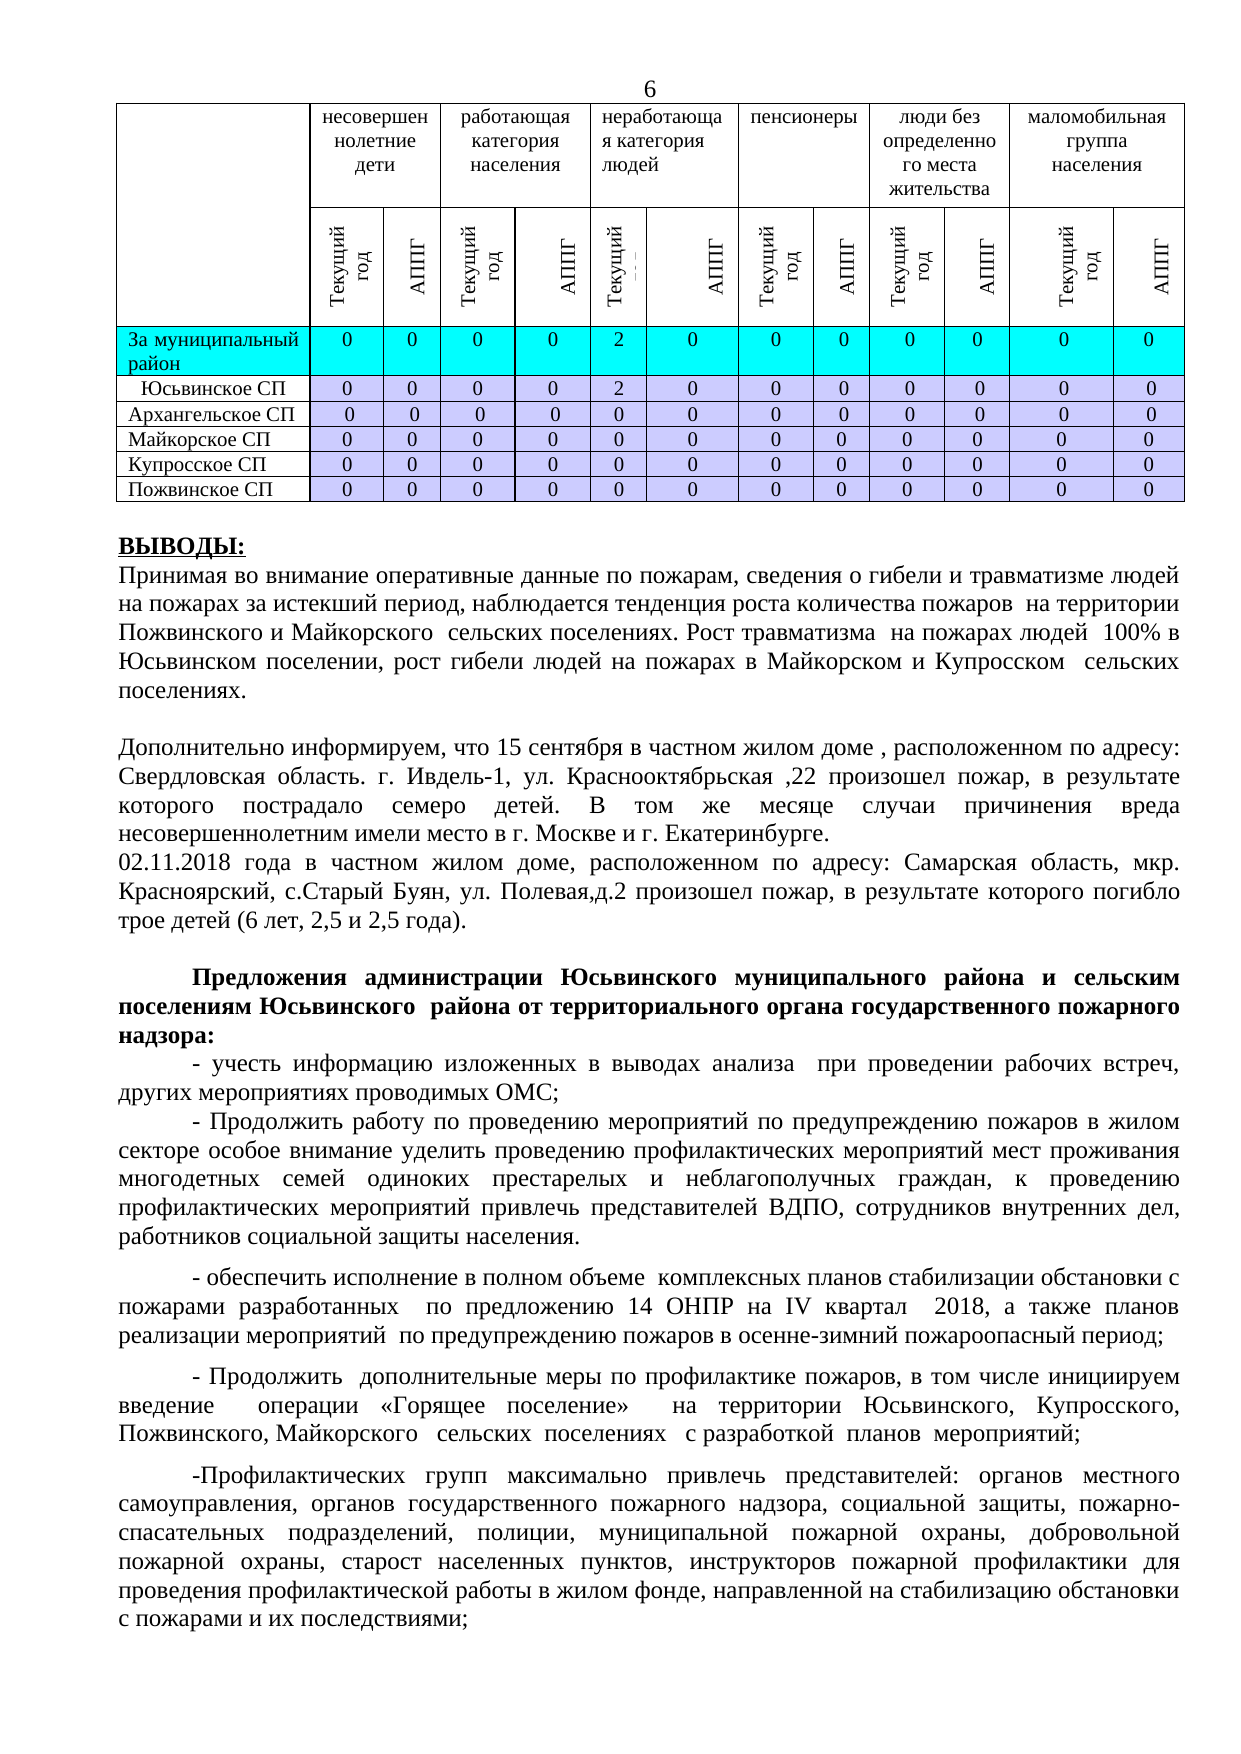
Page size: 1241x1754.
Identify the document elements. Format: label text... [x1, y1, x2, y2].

table_cell 0 [384, 477, 440, 501]
table_cell 0 [384, 327, 440, 375]
table_cell 0 [441, 402, 514, 426]
text - обеспечить исполнение в полном объеме комплексных планов стабилизации обстановки с пожарами разработанных по предложению 14 ОНПР на IV квартал 2018, а также планов реализации мероприятий по предупреждению пожаров в осенне-зимний пожароопасный период; [118, 1262, 1181, 1348]
text - Продолжить дополнительные меры по профилактике пожаров, в том числе инициируем введение операции «Горящее поселение» на территории Юсьвинского, Купросского, Пожвинского, Майкорского сельских поселениях с разработкой планов мероприятий; [118, 1361, 1181, 1447]
table_cell 0 [311, 452, 383, 476]
table_cell 0 [1010, 376, 1113, 401]
table_cell 0 [814, 376, 869, 401]
text -Профилактических групп максимально привлечь представителей: органов местного самоуправления, органов государственного пожарного надзора, социальной защиты, пожарно-спасательных подразделений, полиции, муниципальной пожарной охраны, добровольной пожарной охраны, старост населенных пунктов, инструкторов пожарной профилактики для проведения профилактической работы в жилом фонде, направленной на стабилизацию обстановки с пожарами и их последствиями; [118, 1460, 1181, 1632]
table_cell 0 [516, 376, 590, 401]
table_cell 0 [870, 376, 944, 401]
table_cell 0 [516, 452, 590, 476]
table_cell 0 [870, 327, 944, 375]
table_cell 0 [1114, 327, 1184, 375]
table_cell 0 [1114, 376, 1184, 401]
table_cell Архангельское СП [117, 402, 309, 426]
table_cell Купросское СП [117, 452, 309, 476]
table_cell 0 [870, 402, 944, 426]
table_cell 0 [814, 402, 869, 426]
table_cell 0 [384, 452, 440, 476]
table_cell 0 [945, 376, 1009, 401]
table_cell Текущий год [441, 208, 514, 326]
table_cell 0 [647, 402, 738, 426]
table_cell 0 [591, 477, 646, 501]
table_header неработающая категория людей [591, 104, 738, 207]
table_header люди без определенного места жительства [870, 104, 1009, 207]
table_cell 0 [870, 477, 944, 501]
table_cell 0 [945, 477, 1009, 501]
table_cell 0 [739, 452, 813, 476]
text Предложения администрации Юсьвинского муниципального района и сельским поселениям Юсьвинского района от территориального органа государственного пожарного надзора: [118, 962, 1181, 1048]
table_cell 0 [591, 427, 646, 451]
table_cell 0 [647, 327, 738, 375]
table_cell 0 [1114, 427, 1184, 451]
table_cell 0 [384, 376, 440, 401]
text Принимая во внимание оперативные данные по пожарам, сведения о гибели и травматизме людей на пожарах за истекший период, наблюдается тенденция роста количества пожаров на территории Пожвинского и Майкорского сельских поселениях. Рост травматизма на пожарах людей 100% в Юсьвинском поселении, рост гибели людей на пожарах в Майкорском и Купросском сельских поселениях. [118, 560, 1181, 703]
text ВЫВОДЫ: [118, 531, 1181, 560]
table_cell 0 [1114, 477, 1184, 501]
table_cell Текущий год [1010, 208, 1113, 326]
table_cell 0 [591, 452, 646, 476]
table_cell 0 [870, 452, 944, 476]
table_cell 0 [739, 376, 813, 401]
table_cell 0 [647, 477, 738, 501]
table_cell АППГ [647, 208, 738, 326]
table_cell 0 [516, 402, 590, 426]
table_cell 0 [441, 477, 514, 501]
table_cell 0 [1114, 402, 1184, 426]
table_cell 0 [739, 327, 813, 375]
table_cell 0 [945, 427, 1009, 451]
table_cell 0 [311, 477, 383, 501]
table_cell АППГ [945, 208, 1009, 326]
table_cell АППГ [814, 208, 869, 326]
table_cell 0 [647, 452, 738, 476]
table_cell Текущий год [739, 208, 813, 326]
table_cell 0 [311, 427, 383, 451]
table_cell 0 [814, 327, 869, 375]
table_cell Пожвинское СП [117, 477, 309, 501]
table_header [117, 104, 309, 326]
table_cell 0 [814, 452, 869, 476]
table_cell 0 [516, 477, 590, 501]
table_cell 0 [945, 452, 1009, 476]
table_cell 0 [647, 376, 738, 401]
table_cell АППГ [1114, 208, 1184, 326]
table_cell АППГ [384, 208, 440, 326]
table_cell 0 [1010, 427, 1113, 451]
table_cell За муниципальный район [117, 327, 309, 375]
table_cell Текущий год [311, 208, 383, 326]
table_header несовершеннолетние дети [311, 104, 440, 207]
table_cell 0 [814, 427, 869, 451]
table_cell 0 [945, 327, 1009, 375]
table_cell 0 [311, 376, 383, 401]
table_cell 0 [311, 402, 383, 426]
table_cell 0 [384, 427, 440, 451]
table_cell 2 [591, 327, 646, 375]
table_cell 0 [441, 327, 514, 375]
text - учесть информацию изложенных в выводах анализа при проведении рабочих встреч, других мероприятиях проводимых ОМС; [118, 1048, 1181, 1106]
table_cell 0 [739, 427, 813, 451]
table_cell 0 [441, 427, 514, 451]
table_header работающая категория населения [441, 104, 590, 207]
table_cell 0 [516, 327, 590, 375]
table_cell 0 [516, 427, 590, 451]
table_cell 0 [1010, 477, 1113, 501]
table_cell 0 [1010, 452, 1113, 476]
table_cell 0 [441, 452, 514, 476]
text Дополнительно информируем, что 15 сентября в частном жилом доме , расположенном по адресу: Свердловская область. г. Ивдель-1, ул. Краснооктябрьская ,22 произошел пожар, в результате которого пострадало семеро детей. В том же месяце случаи причинения вреда несовершеннолетним имели место в г. Москве и г. Екатеринбурге. [118, 732, 1181, 847]
table_cell Текущий год [591, 208, 646, 326]
table_header маломобильная группа населения [1010, 104, 1184, 207]
table_cell 0 [739, 477, 813, 501]
table_cell АППГ [516, 208, 590, 326]
text - Продолжить работу по проведению мероприятий по предупреждению пожаров в жилом секторе особое внимание уделить проведению профилактических мероприятий мест проживания многодетных семей одиноких престарелых и неблагополучных граждан, к проведению профилактических мероприятий привлечь представителей ВДПО, сотрудников внутренних дел, работников социальной защиты населения. [118, 1106, 1181, 1250]
table_cell 0 [739, 402, 813, 426]
table_cell 0 [441, 376, 514, 401]
table_cell 2 [591, 376, 646, 401]
table_cell 0 [870, 427, 944, 451]
table_cell 0 [945, 402, 1009, 426]
table_header пенсионеры [739, 104, 869, 207]
table_cell 0 [591, 402, 646, 426]
table_cell 0 [311, 327, 383, 375]
table_cell 0 [384, 402, 440, 426]
table_cell Текущий год [870, 208, 944, 326]
table_cell 0 [1114, 452, 1184, 476]
text 02.11.2018 года в частном жилом доме, расположенном по адресу: Самарская область, мкр. Красноярский, с.Старый Буян, ул. Полевая,д.2 произошел пожар, в результате которого погибло трое детей (6 лет, 2,5 и 2,5 года). [118, 847, 1181, 933]
table_cell Майкорское СП [117, 427, 309, 451]
table_cell 0 [1010, 402, 1113, 426]
table_cell 0 [647, 427, 738, 451]
table_cell Юсьвинское СП [117, 376, 309, 401]
table_cell 0 [814, 477, 869, 501]
table_cell 0 [1010, 327, 1113, 375]
